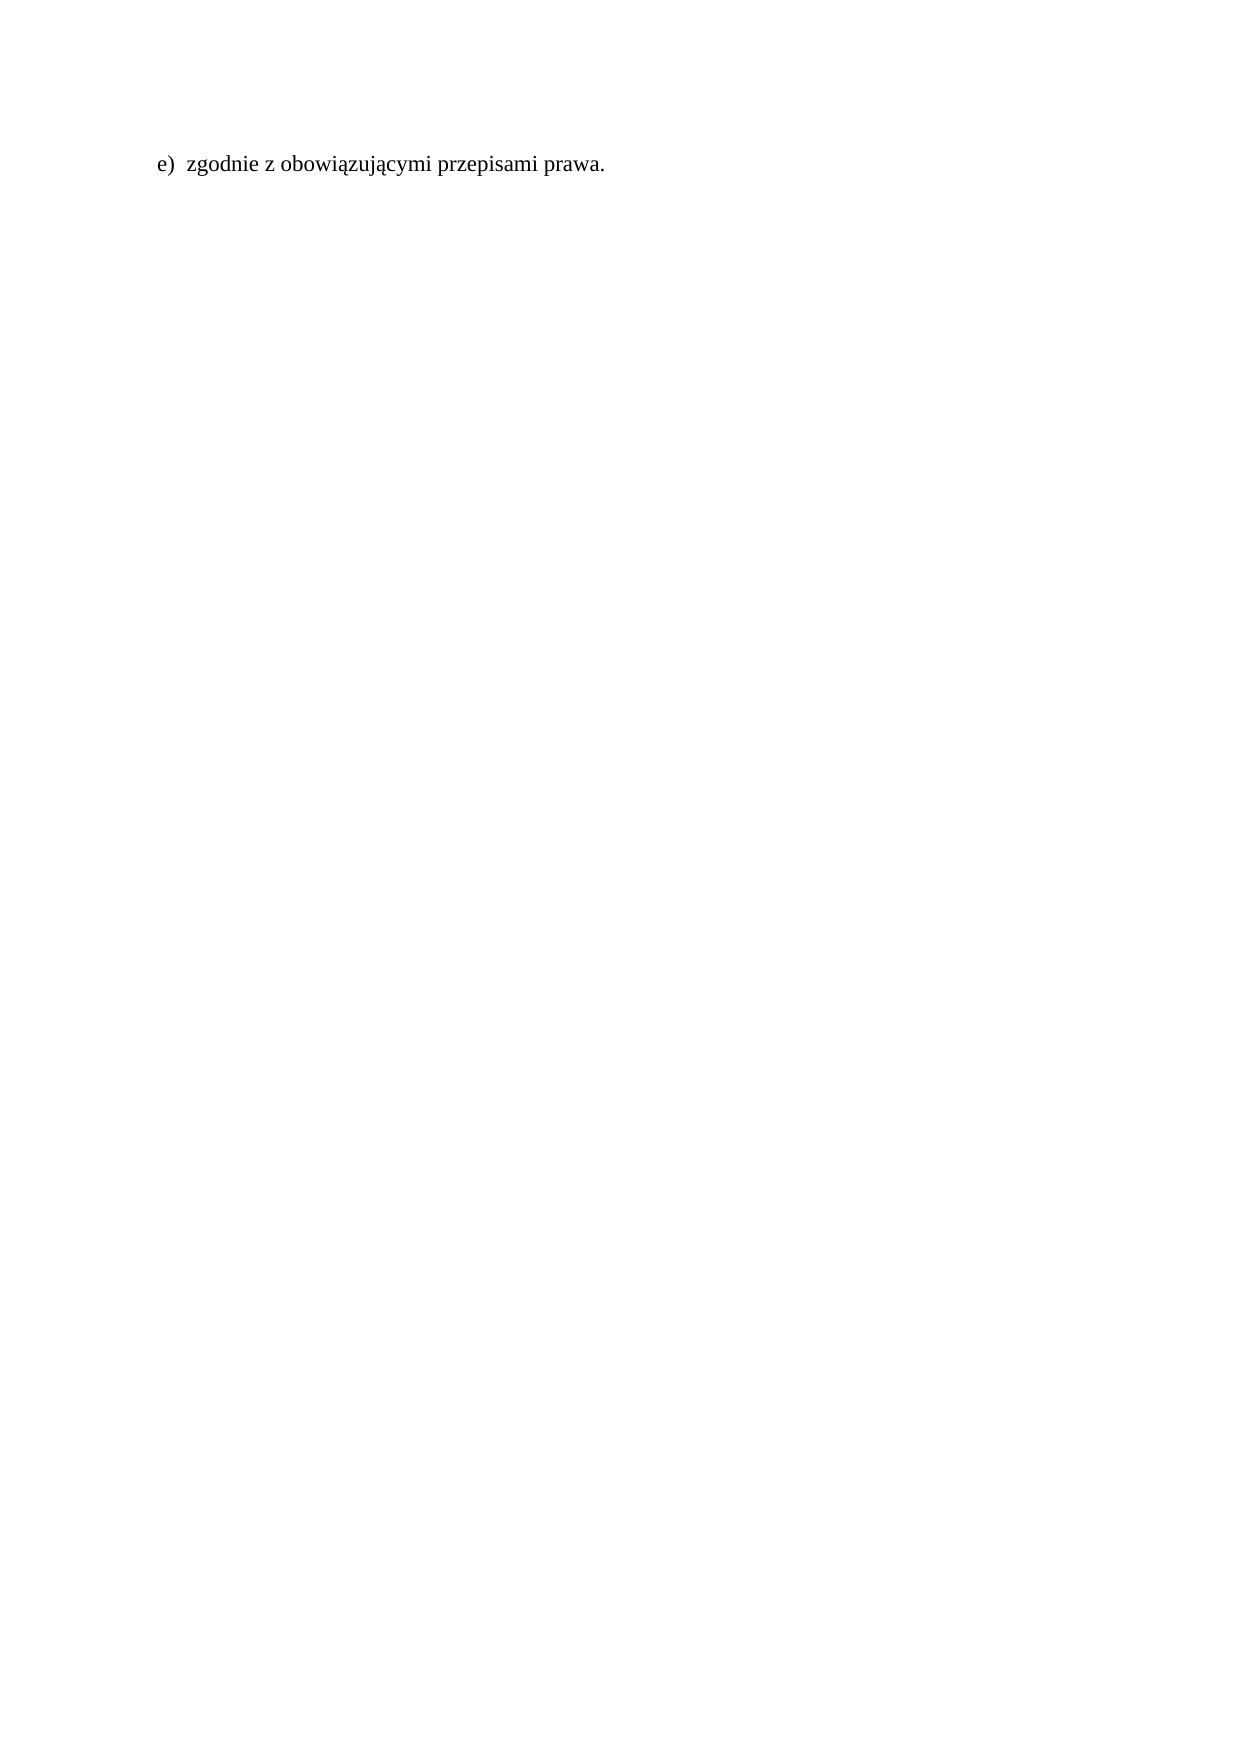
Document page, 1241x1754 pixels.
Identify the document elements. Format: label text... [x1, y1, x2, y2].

list zgodnie z obowiązującymi przepisami prawa. [157, 150, 1128, 176]
